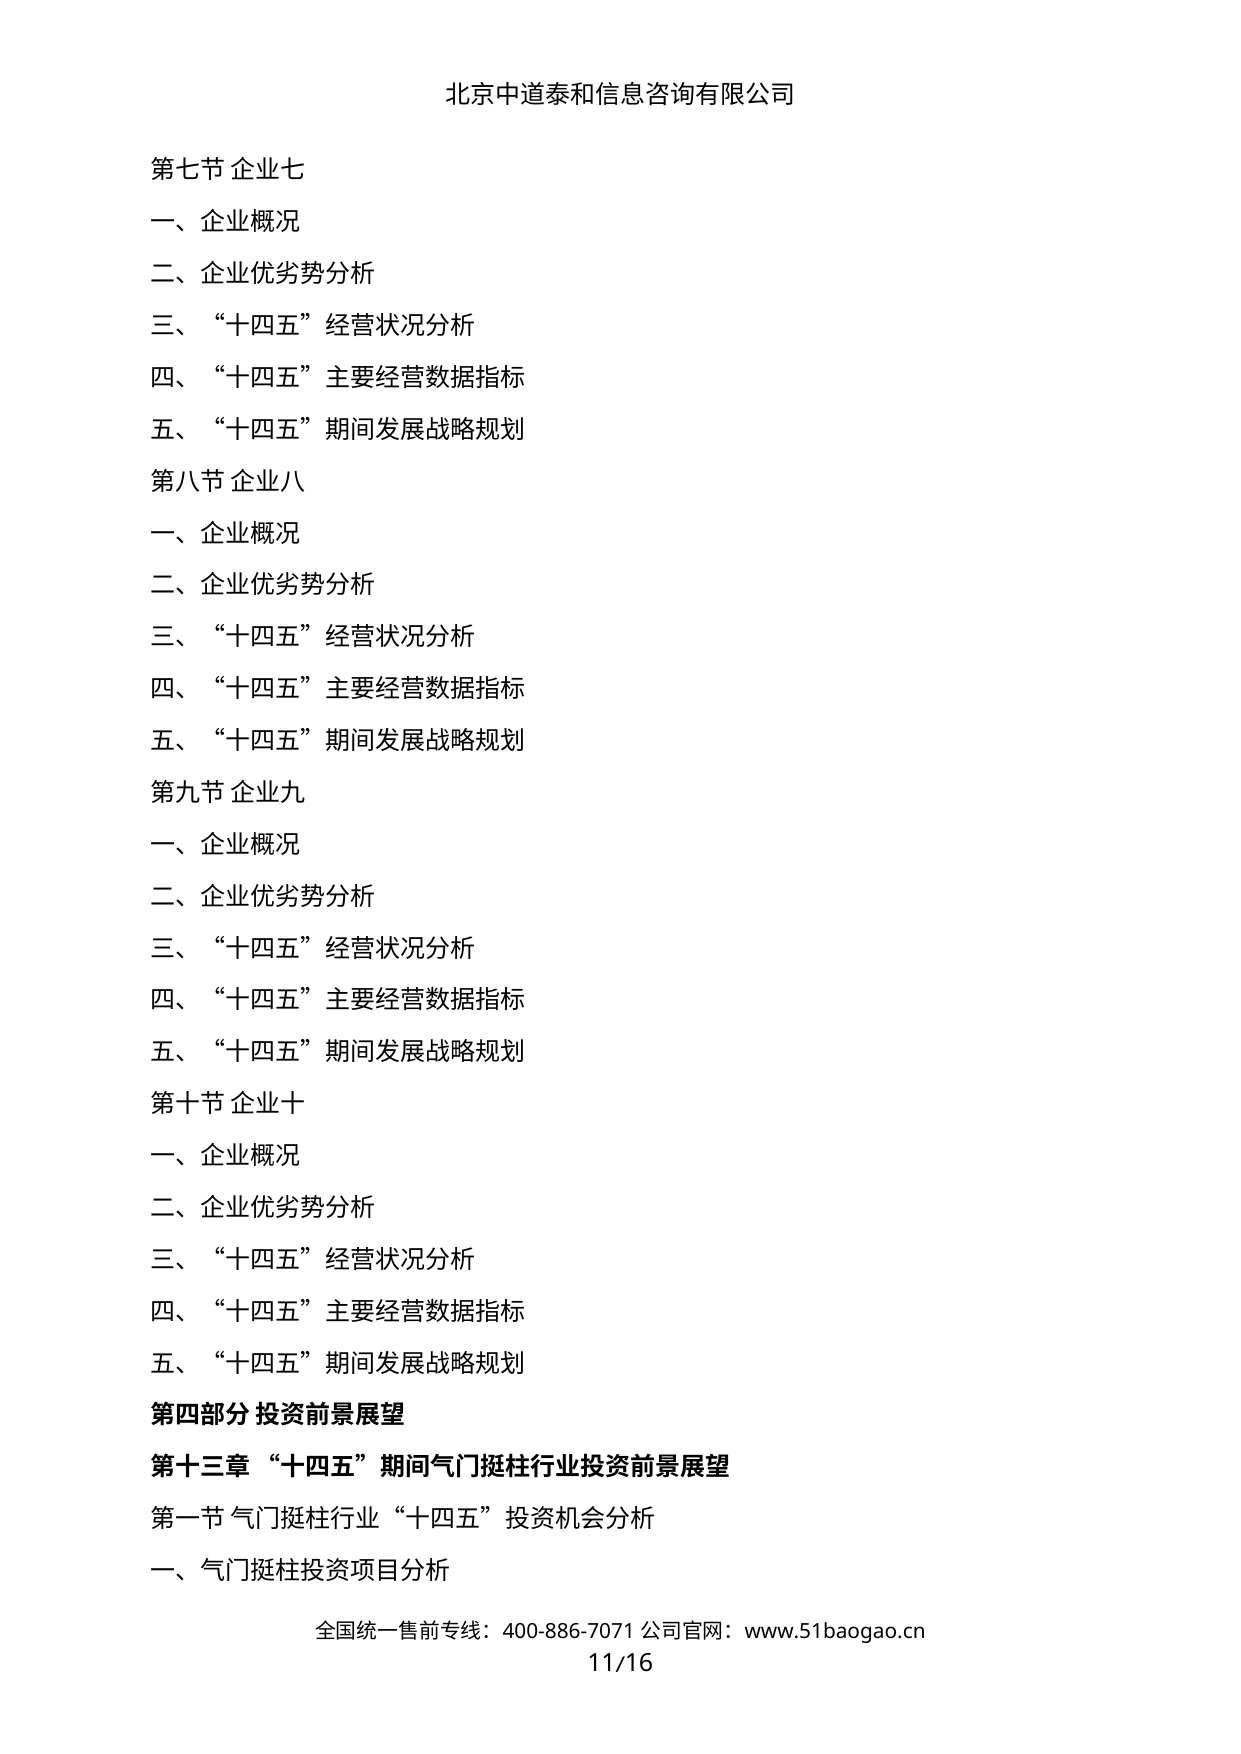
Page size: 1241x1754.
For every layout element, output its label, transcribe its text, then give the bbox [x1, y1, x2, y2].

text 三、“十四五”经营状况分析 [150, 1239, 1090, 1276]
text 一、企业概况 [150, 1136, 1090, 1172]
text 三、“十四五”经营状况分析 [150, 306, 1090, 342]
text 二、企业优劣势分析 [150, 1187, 1090, 1224]
text 二、企业优劣势分析 [150, 876, 1090, 912]
text 五、“十四五”期间发展战略规划 [150, 409, 1090, 446]
text 二、企业优劣势分析 [150, 565, 1090, 601]
text 第七节 企业七 [150, 150, 1090, 186]
text 第十三章 “十四五”期间气门挺柱行业投资前景展望 [150, 1447, 1090, 1483]
text 一、气门挺柱投资项目分析 [150, 1551, 1090, 1587]
text 三、“十四五”经营状况分析 [150, 928, 1090, 964]
text 五、“十四五”期间发展战略规划 [150, 1032, 1090, 1068]
text 二、企业优劣势分析 [150, 254, 1090, 290]
text 五、“十四五”期间发展战略规划 [150, 1343, 1090, 1379]
text 五、“十四五”期间发展战略规划 [150, 721, 1090, 757]
text 第八节 企业八 [150, 461, 1090, 497]
text 四、“十四五”主要经营数据指标 [150, 357, 1090, 394]
text 第一节 气门挺柱行业“十四五”投资机会分析 [150, 1499, 1090, 1535]
text 一、企业概况 [150, 824, 1090, 861]
text 第十节 企业十 [150, 1084, 1090, 1120]
text 四、“十四五”主要经营数据指标 [150, 1291, 1090, 1327]
text 一、企业概况 [150, 202, 1090, 238]
text 第九节 企业九 [150, 772, 1090, 809]
text 四、“十四五”主要经营数据指标 [150, 980, 1090, 1016]
text 四、“十四五”主要经营数据指标 [150, 669, 1090, 705]
text 一、企业概况 [150, 513, 1090, 549]
text 三、“十四五”经营状况分析 [150, 617, 1090, 653]
text 第四部分 投资前景展望 [150, 1395, 1090, 1431]
